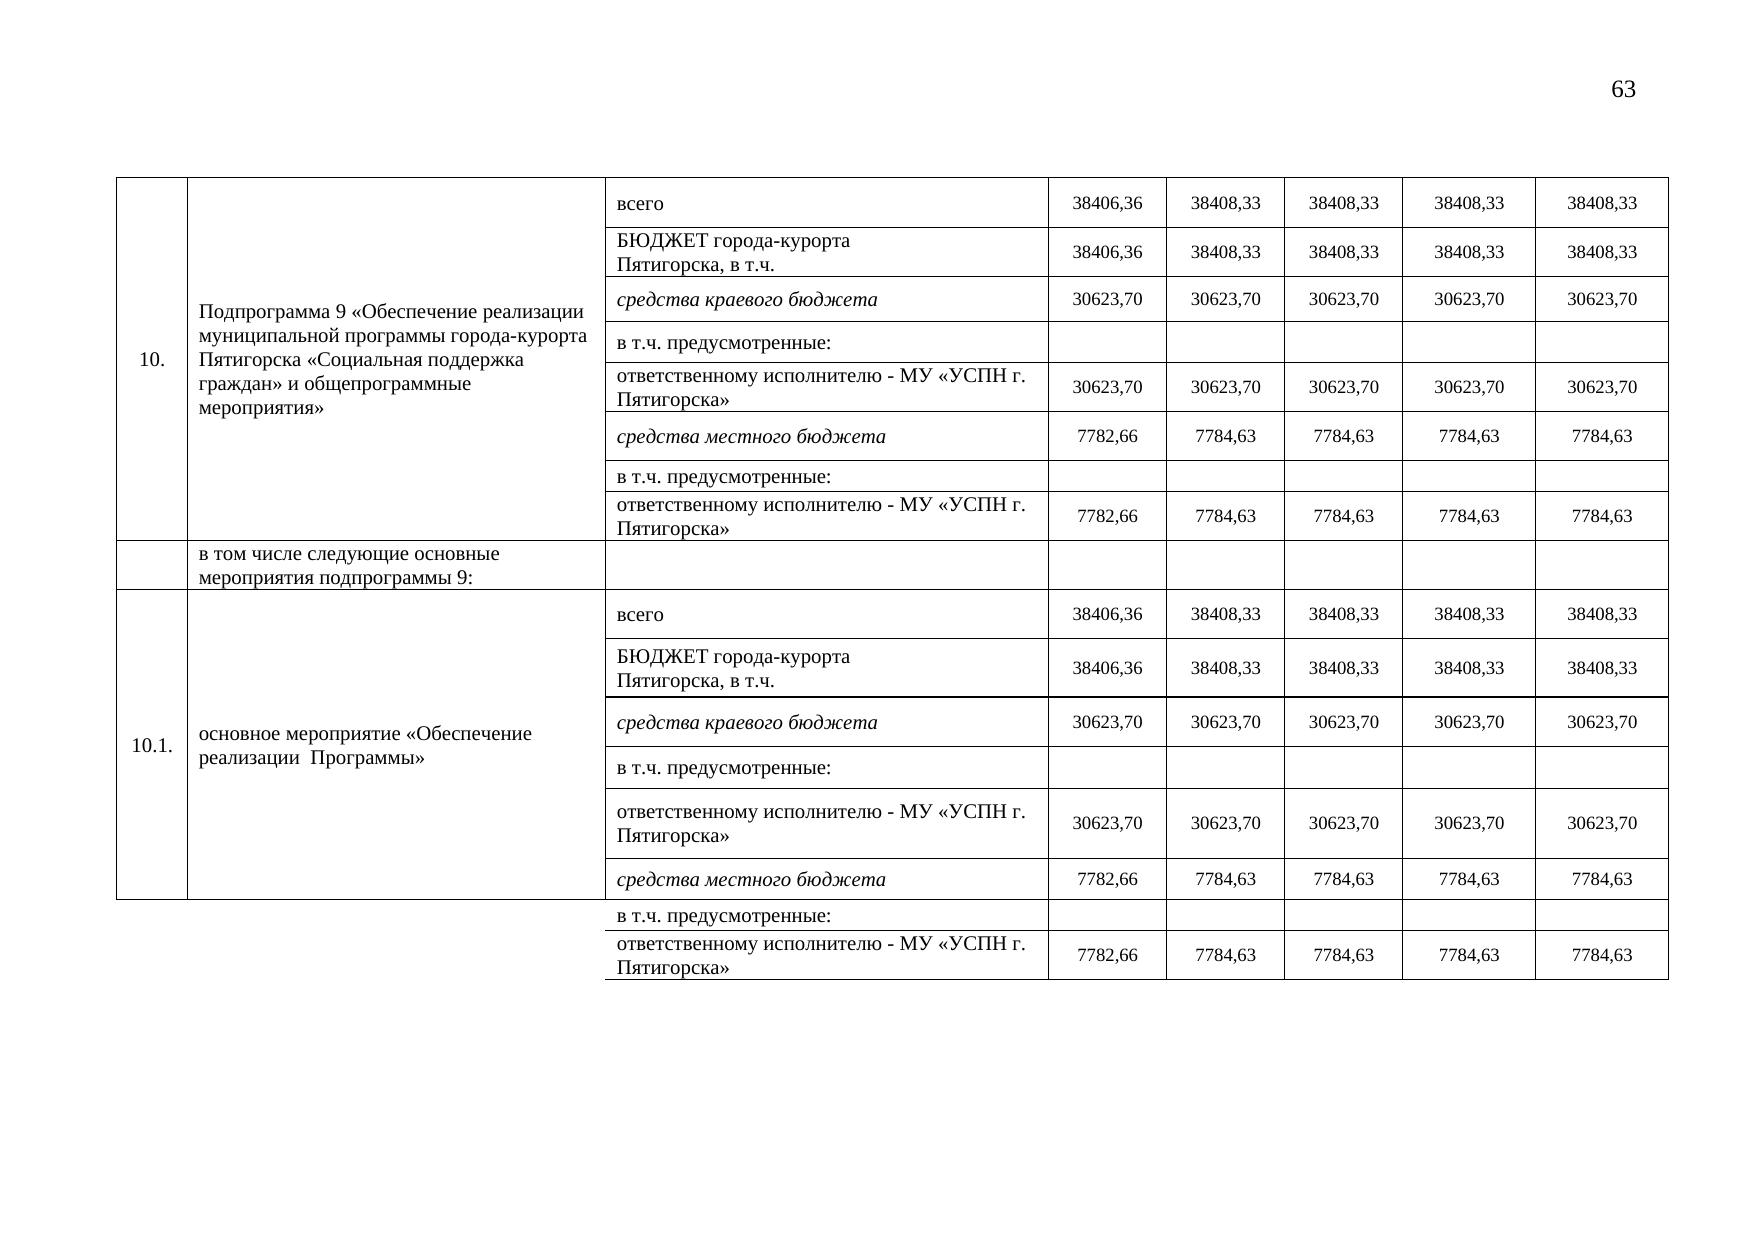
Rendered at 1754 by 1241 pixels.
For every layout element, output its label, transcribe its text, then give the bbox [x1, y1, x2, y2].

table_cell 38408,33 [1285, 590, 1402, 638]
table_cell 7784,63 [1285, 859, 1402, 899]
table_cell 38408,33 [1167, 178, 1284, 227]
table_cell [1285, 747, 1402, 788]
table_cell 7784,63 [1536, 492, 1668, 540]
table_cell ответственному исполнителю - МУ «УСПН г. Пятигорска» [606, 492, 1048, 540]
table_cell всего [606, 590, 1048, 638]
table_cell 7784,63 [1536, 859, 1668, 899]
table_cell 7784,63 [1285, 931, 1402, 979]
table_cell основное мероприятие «Обеспечение реализации Программы» [188, 590, 605, 899]
table_cell 30623,70 [1049, 789, 1166, 857]
table_cell 7784,63 [1167, 931, 1284, 979]
table_cell БЮДЖЕТ города-курорта Пятигорска, в т.ч. [606, 639, 1048, 696]
table_cell 7782,66 [1049, 931, 1166, 979]
table_cell [1167, 747, 1284, 788]
table_cell 38408,33 [1536, 228, 1668, 276]
table_cell 7784,63 [1403, 931, 1535, 979]
table_cell 38408,33 [1285, 178, 1402, 227]
table_cell [1536, 900, 1668, 930]
table_cell 7784,63 [1167, 492, 1284, 540]
table_cell 30623,70 [1285, 363, 1402, 411]
table_cell [1167, 900, 1284, 930]
table_cell 30623,70 [1536, 363, 1668, 411]
table_cell 38406,36 [1049, 590, 1166, 638]
table_cell 30623,70 [1167, 363, 1284, 411]
table_cell 38408,33 [1167, 228, 1284, 276]
table_cell 7784,63 [1536, 412, 1668, 460]
table_cell 38408,33 [1167, 590, 1284, 638]
table_cell 38408,33 [1167, 639, 1284, 696]
table_cell 38408,33 [1536, 178, 1668, 227]
table_cell 7784,63 [1403, 412, 1535, 460]
table_cell 38408,33 [1285, 228, 1402, 276]
table_cell [1285, 322, 1402, 362]
table_cell [1049, 461, 1166, 491]
table_cell [1403, 461, 1535, 491]
table_cell 7784,63 [1285, 412, 1402, 460]
table_cell в т.ч. предусмотренные: [606, 322, 1048, 362]
table_cell 30623,70 [1403, 363, 1535, 411]
table_cell всего [606, 178, 1048, 227]
table_cell 7784,63 [1167, 859, 1284, 899]
table_cell 10.1. [117, 590, 187, 899]
table_cell 38406,36 [1049, 228, 1166, 276]
table_cell [1049, 322, 1166, 362]
table_cell 30623,70 [1167, 277, 1284, 321]
table_cell 7782,66 [1049, 492, 1166, 540]
table_cell 30623,70 [1285, 698, 1402, 746]
table_cell [1167, 541, 1284, 589]
table_cell [1049, 541, 1166, 589]
table_cell 30623,70 [1049, 277, 1166, 321]
table_cell 38406,36 [1049, 178, 1166, 227]
table_cell 30623,70 [1167, 698, 1284, 746]
table_cell 7784,63 [1285, 492, 1402, 540]
table_cell 38408,33 [1403, 178, 1535, 227]
table_cell в т.ч. предусмотренные: [605, 900, 1048, 930]
table_cell 38408,33 [1403, 639, 1535, 696]
table_cell [1049, 900, 1166, 930]
table_cell [606, 541, 1048, 589]
table_cell 38408,33 [1403, 228, 1535, 276]
table_cell [1285, 541, 1402, 589]
table_cell 7784,63 [1403, 859, 1535, 899]
table_cell 38408,33 [1285, 639, 1402, 696]
table_cell средства краевого бюджета [606, 277, 1048, 321]
table_cell [1403, 322, 1535, 362]
table_cell 30623,70 [1403, 789, 1535, 857]
table_cell средства краевого бюджета [606, 698, 1048, 746]
table_cell [1167, 322, 1284, 362]
table_cell 30623,70 [1536, 277, 1668, 321]
table_cell в т.ч. предусмотренные: [606, 461, 1048, 491]
table_cell 30623,70 [1536, 789, 1668, 857]
table_cell ответственному исполнителю - МУ «УСПН г. Пятигорска» [606, 789, 1048, 857]
table_cell средства местного бюджета [606, 412, 1048, 460]
table_cell 30623,70 [1167, 789, 1284, 857]
table_cell 30623,70 [1285, 789, 1402, 857]
table_cell 30623,70 [1049, 698, 1166, 746]
table_cell 38408,33 [1536, 639, 1668, 696]
table_cell [1536, 541, 1668, 589]
table_cell [117, 541, 187, 589]
table_cell 7784,63 [1536, 931, 1668, 979]
table_cell 30623,70 [1049, 363, 1166, 411]
table_cell [1403, 747, 1535, 788]
table_cell 30623,70 [1403, 698, 1535, 746]
table_cell [1285, 900, 1402, 930]
table_cell 30623,70 [1536, 698, 1668, 746]
table_cell ответственному исполнителю - МУ «УСПН г. Пятигорска» [605, 931, 1048, 979]
table_cell [1403, 900, 1535, 930]
table_cell 7782,66 [1049, 412, 1166, 460]
table_cell 7782,66 [1049, 859, 1166, 899]
table_cell 38406,36 [1049, 639, 1166, 696]
table_cell [1403, 541, 1535, 589]
table_cell 38408,33 [1403, 590, 1535, 638]
table_cell БЮДЖЕТ города-курорта Пятигорска, в т.ч. [606, 228, 1048, 276]
table_cell [1049, 747, 1166, 788]
table_cell [1536, 322, 1668, 362]
table_cell 30623,70 [1285, 277, 1402, 321]
table_cell [1536, 461, 1668, 491]
table_cell 7784,63 [1403, 492, 1535, 540]
table_cell 30623,70 [1403, 277, 1535, 321]
table_cell [1285, 461, 1402, 491]
table_cell [1167, 461, 1284, 491]
table_cell 7784,63 [1167, 412, 1284, 460]
table_cell средства местного бюджета [606, 859, 1048, 899]
table_cell ответственному исполнителю - МУ «УСПН г. Пятигорска» [606, 363, 1048, 411]
table_cell в т.ч. предусмотренные: [606, 747, 1048, 788]
table_cell [1536, 747, 1668, 788]
table_cell Подпрограмма 9 «Обеспечение реализации муниципальной программы города-курорта Пятигорска «Социальная поддержка граждан» и общепрограммные мероприятия» [188, 178, 605, 540]
table_cell 38408,33 [1536, 590, 1668, 638]
table_cell в том числе следующие основные мероприятия подпрограммы 9: [188, 541, 605, 589]
table_cell 10. [117, 178, 187, 540]
